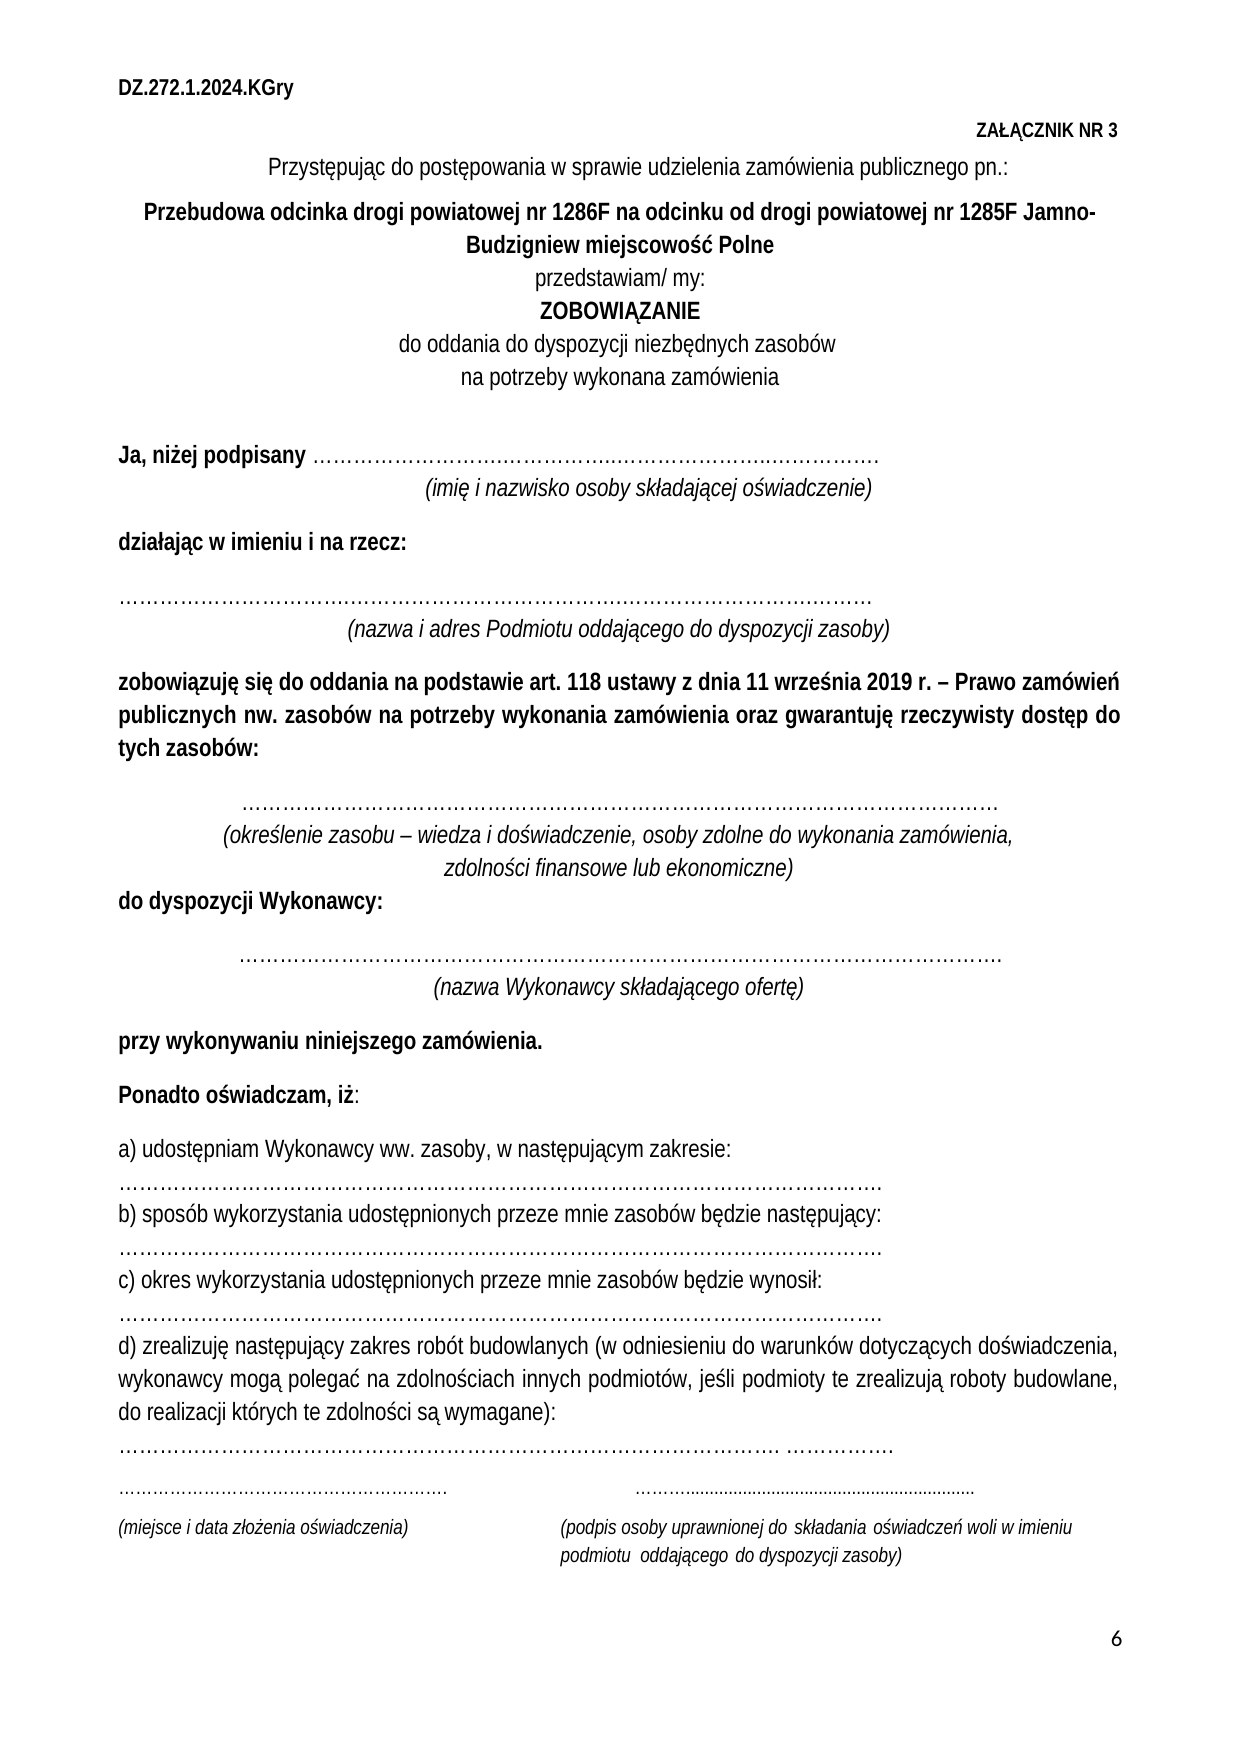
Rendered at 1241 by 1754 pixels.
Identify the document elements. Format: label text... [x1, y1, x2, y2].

text d) zrealizuję następujący zakres robót budowlanych (w odniesieniu do warunków dotyczących doświadczenia, wykonawcy mogą polegać na zdolnościach innych podmiotów, jeśli podmioty te zrealizują roboty budowlane, do realizacji których te zdolności są wymagane): [118, 1331, 1121, 1426]
text …………………………………………………………………………………………………. [118, 1298, 1121, 1327]
text (imię i nazwisko osoby składającej oświadczenie) [178, 473, 1122, 502]
text zobowiązuję się do oddania na podstawie art. 118 ustawy z dnia 11 września 2019 r. – Prawo zamówień publicznych nw. zasobów na potrzeby wykonania zamówienia oraz gwarantuję rzeczywisty dostęp do tych zasobów: [118, 667, 1122, 762]
text (nazwa Wykonawcy składającego ofertę) [118, 972, 1122, 1001]
text na potrzeby wykonana zamówienia [118, 362, 1122, 391]
text Przystępując do postępowania w sprawie udzielenia zamówienia publicznego pn.: [156, 152, 1122, 181]
text c) okres wykorzystania udostępnionych przeze mnie zasobów będzie wynosił: [118, 1265, 1121, 1294]
text ………………………………………………………………………………………………… [118, 787, 1122, 816]
text (określenie zasobu – wiedza i doświadczenie, osoby zdolne do wykonania zamówienia, [118, 820, 1122, 848]
text działając w imieniu i na rzecz: [118, 527, 1122, 556]
text (miejsce i data złożenia oświadczenia) (podpis osoby uprawnionej do składania oświadczeń woli w imieniu podmiotu oddającego do dyspozycji zasoby) [118, 1515, 1122, 1567]
text …………………………………………………………………………………………………. [118, 939, 1122, 968]
text a) udostępniam Wykonawcy ww. zasoby, w następującym zakresie: [118, 1134, 1181, 1162]
text …………………………….………………………………….……………………….……… [118, 581, 1122, 609]
text Ja, niżej podpisany ……………………….……………..…………………..……………. [118, 440, 1122, 469]
text ……………………………………………………………………………………. ……………. [118, 1430, 1181, 1458]
text (nazwa i adres Podmiotu oddającego do dyspozycji zasoby) [118, 614, 1122, 642]
text do oddania do dyspozycji niezbędnych zasobów [118, 329, 1122, 358]
text ZOBOWIĄZANIE [118, 296, 1122, 325]
text przy wykonywaniu niniejszego zamówienia. [118, 1026, 1122, 1055]
text zdolności finansowe lub ekonomiczne) [118, 853, 1122, 881]
text …………………………………………………………………………………………………. [118, 1167, 1181, 1195]
text Przebudowa odcinka drogi powiatowej nr 1286F na odcinku od drogi powiatowej nr 1285F Jamno-Budzigniew miejscowość Polne [118, 197, 1122, 259]
text do dyspozycji Wykonawcy: [118, 886, 1122, 914]
text b) sposób wykorzystania udostępnionych przeze mnie zasobów będzie następujący: [118, 1199, 1122, 1228]
text ZAŁĄCZNIK NR 3 [118, 118, 1122, 142]
text Ponadto oświadczam, iż: [118, 1080, 1093, 1108]
text …………………………………………………. ………............................................................. [118, 1475, 1122, 1499]
text przedstawiam/ my: [118, 263, 1122, 292]
text …………………………………………………………………………………………………. [118, 1232, 1121, 1261]
